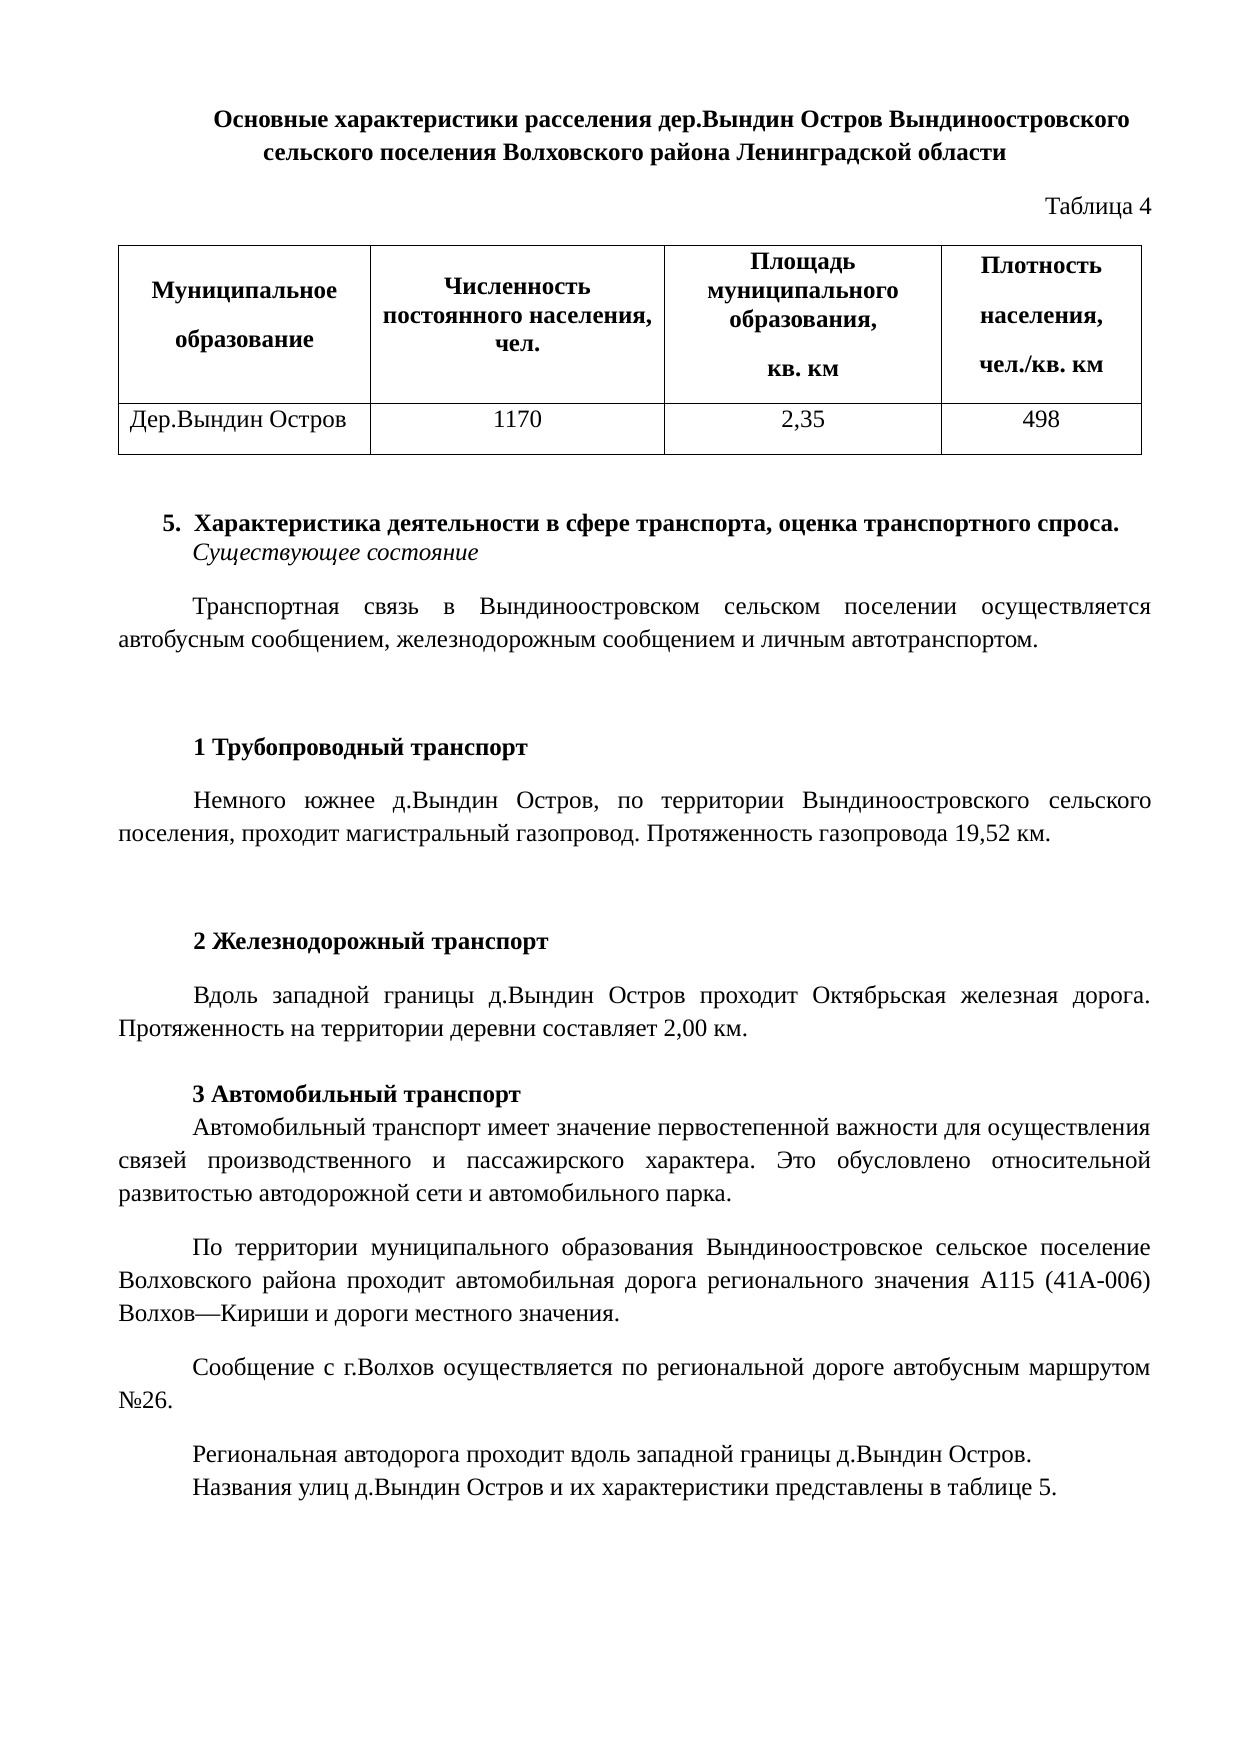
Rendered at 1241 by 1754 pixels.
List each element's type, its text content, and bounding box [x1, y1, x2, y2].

table_header Численность постоянного населения, чел. [371, 246, 664, 403]
table_cell Дер.Вындин Остров [119, 404, 370, 453]
table_cell 1170 [371, 404, 664, 453]
text Названия улиц д.Вындин Остров и их характеристики представлены в таблице 5. [118, 1472, 1152, 1501]
table_cell 498 [942, 404, 1141, 453]
text Существующее состояние [118, 537, 1152, 566]
text Транспортная связь в Вындиноостровском сельском поселении осуществляется автобусным сообщением, железнодорожным сообщением и личным автотранспортом. [118, 591, 1152, 653]
text Немного южнее д.Вындин Остров, по территории Вындиноостровского сельского поселения, проходит магистральный газопровод. Протяженность газопровода . [118, 786, 1152, 847]
text 1 Трубопроводный транспорт [118, 732, 1152, 760]
text Сообщение с г.Волхов осуществляется по региональной дороге автобусным маршрутом №26. [118, 1352, 1152, 1414]
text Региональная автодорога проходит вдоль западной границы д.Вындин Остров. [118, 1439, 1152, 1468]
table_cell 2,35 [665, 404, 941, 453]
table_header Плотность населения, чел./кв. км [942, 246, 1141, 403]
text Основные характеристики расселения дер.Вындин Остров Вындиноостровского сельского поселения Волховского района Ленинградской области [118, 104, 1152, 166]
table_header Муниципальное образование [119, 246, 370, 403]
text 5. Характеристика деятельности в сфере транспорта, оценка транспортного спроса. [118, 508, 1152, 537]
table_header Площадь муниципального образования, кв. км [665, 246, 941, 403]
text Таблица 4 [118, 191, 1152, 220]
text 3 Автомобильный транспорт [118, 1079, 1152, 1108]
text Автомобильный транспорт имеет значение первостепенной важности для осуществления связей производственного и пассажирского характера. Это обусловлено относительной развитостью автодорожной сети и автомобильного парка. [118, 1112, 1152, 1207]
text По территории муниципального образования Вындиноостровское сельское поселение Волховского района проходит автомобильная дорога регионального значения А115 (41А-006) Волхов—Кириши и дороги местного значения. [118, 1232, 1152, 1327]
text 2 Железнодорожный транспорт [118, 926, 1152, 955]
text Вдоль западной границы д.Вындин Остров проходит Октябрьская железная дорога. Протяженность на территории деревни составляет . [118, 980, 1152, 1042]
